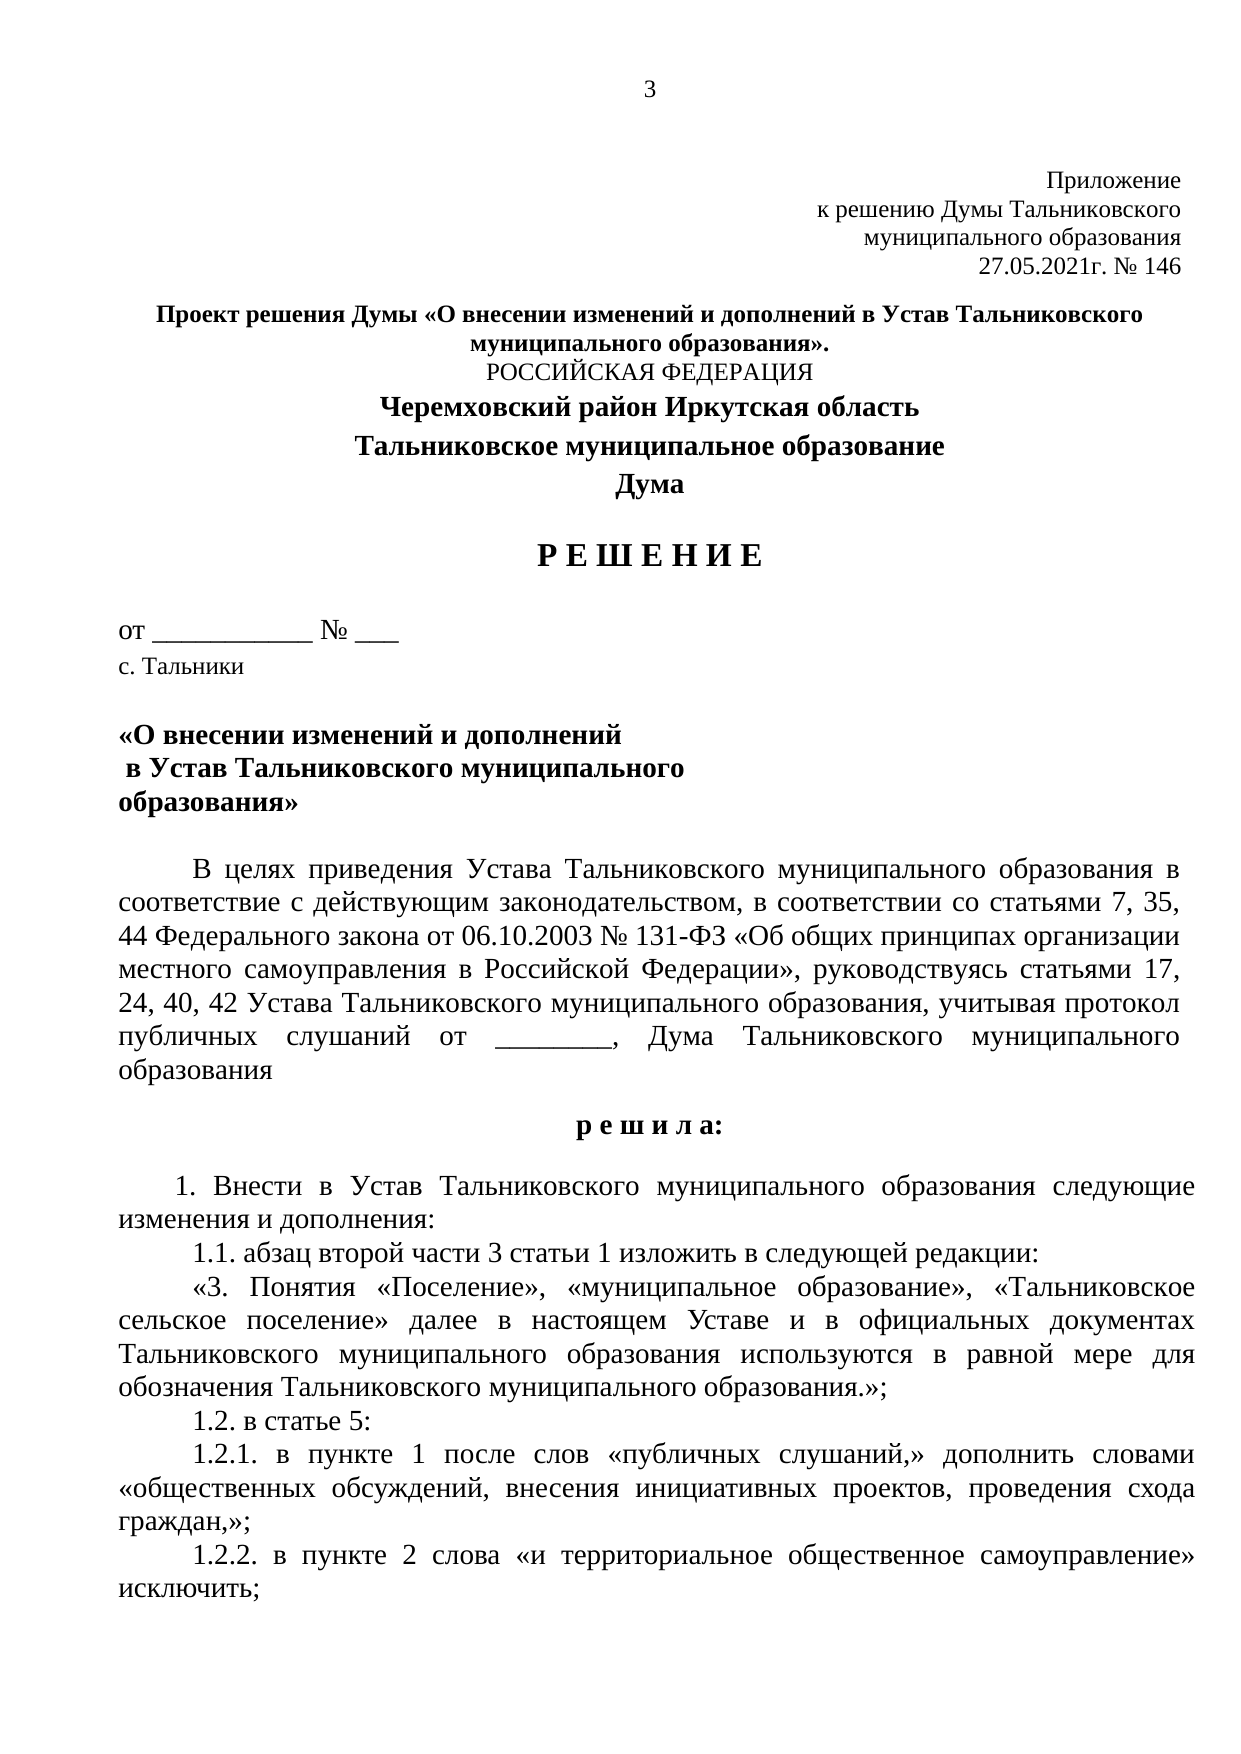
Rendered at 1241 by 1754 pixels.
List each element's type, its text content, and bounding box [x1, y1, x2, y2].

text Дума [118, 467, 1181, 500]
text 1.1. абзац второй части 3 статьи 1 изложить в следующей редакции: [118, 1235, 1196, 1269]
text 1.2. в статье 5: [118, 1403, 1196, 1436]
text «3. Понятия «Поселение», «муниципальное образование», «Тальниковское сельское поселение» далее в настоящем Уставе и в официальных документах Тальниковского муниципального образования используются в равной мере для обозначения Тальниковского муниципального образования.»; [118, 1269, 1196, 1403]
text р е ш и л а: [118, 1107, 1181, 1141]
text Проект решения Думы «О внесении изменений и дополнений в Устав Тальниковского муниципального образования». [118, 299, 1181, 357]
text от ___________ № ___ [118, 612, 1181, 646]
text 1.2.2. в пункте 2 слова «и территориальное общественное самоуправление» исключить; [118, 1537, 1196, 1604]
text муниципального образования [118, 222, 1181, 251]
text к решению Думы Тальниковского [118, 194, 1181, 222]
text В целях приведения Устава Тальниковского муниципального образования в соответствие с действующим законодательством, в соответствии со статьями 7, 35, 44 Федерального закона от 06.10.2003 № 131-ФЗ «Об общих принципах организации местного самоуправления в Российской Федерации», руководствуясь статьями 17, 24, 40, 42 Устава Тальниковского муниципального образования, учитывая протокол публичных слушаний от ________, Дума Тальниковского муниципального образования [118, 851, 1181, 1086]
text Тальниковское муниципальное образование [118, 428, 1181, 462]
text Черемховский район Иркутская область [118, 389, 1181, 423]
text Р Е Ш Е Н И Е [118, 535, 1181, 574]
text РОССИЙСКАЯ ФЕДЕРАЦИЯ [118, 357, 1181, 385]
text образования» [118, 784, 1181, 818]
text с. Тальники [118, 651, 1181, 680]
text 27.05.2021г. № 146 [118, 251, 1181, 280]
text «О внесении изменений и дополнений [118, 717, 1181, 751]
text Приложение [118, 165, 1181, 194]
text 1.2.1. в пункте 1 после слов «публичных слушаний,» дополнить словами «общественных обсуждений, внесения инициативных проектов, проведения схода граждан,»; [118, 1436, 1196, 1537]
text в Устав Тальниковского муниципального [118, 751, 1181, 784]
text 1. Внести в Устав Тальниковского муниципального образования следующие изменения и дополнения: [118, 1168, 1196, 1235]
